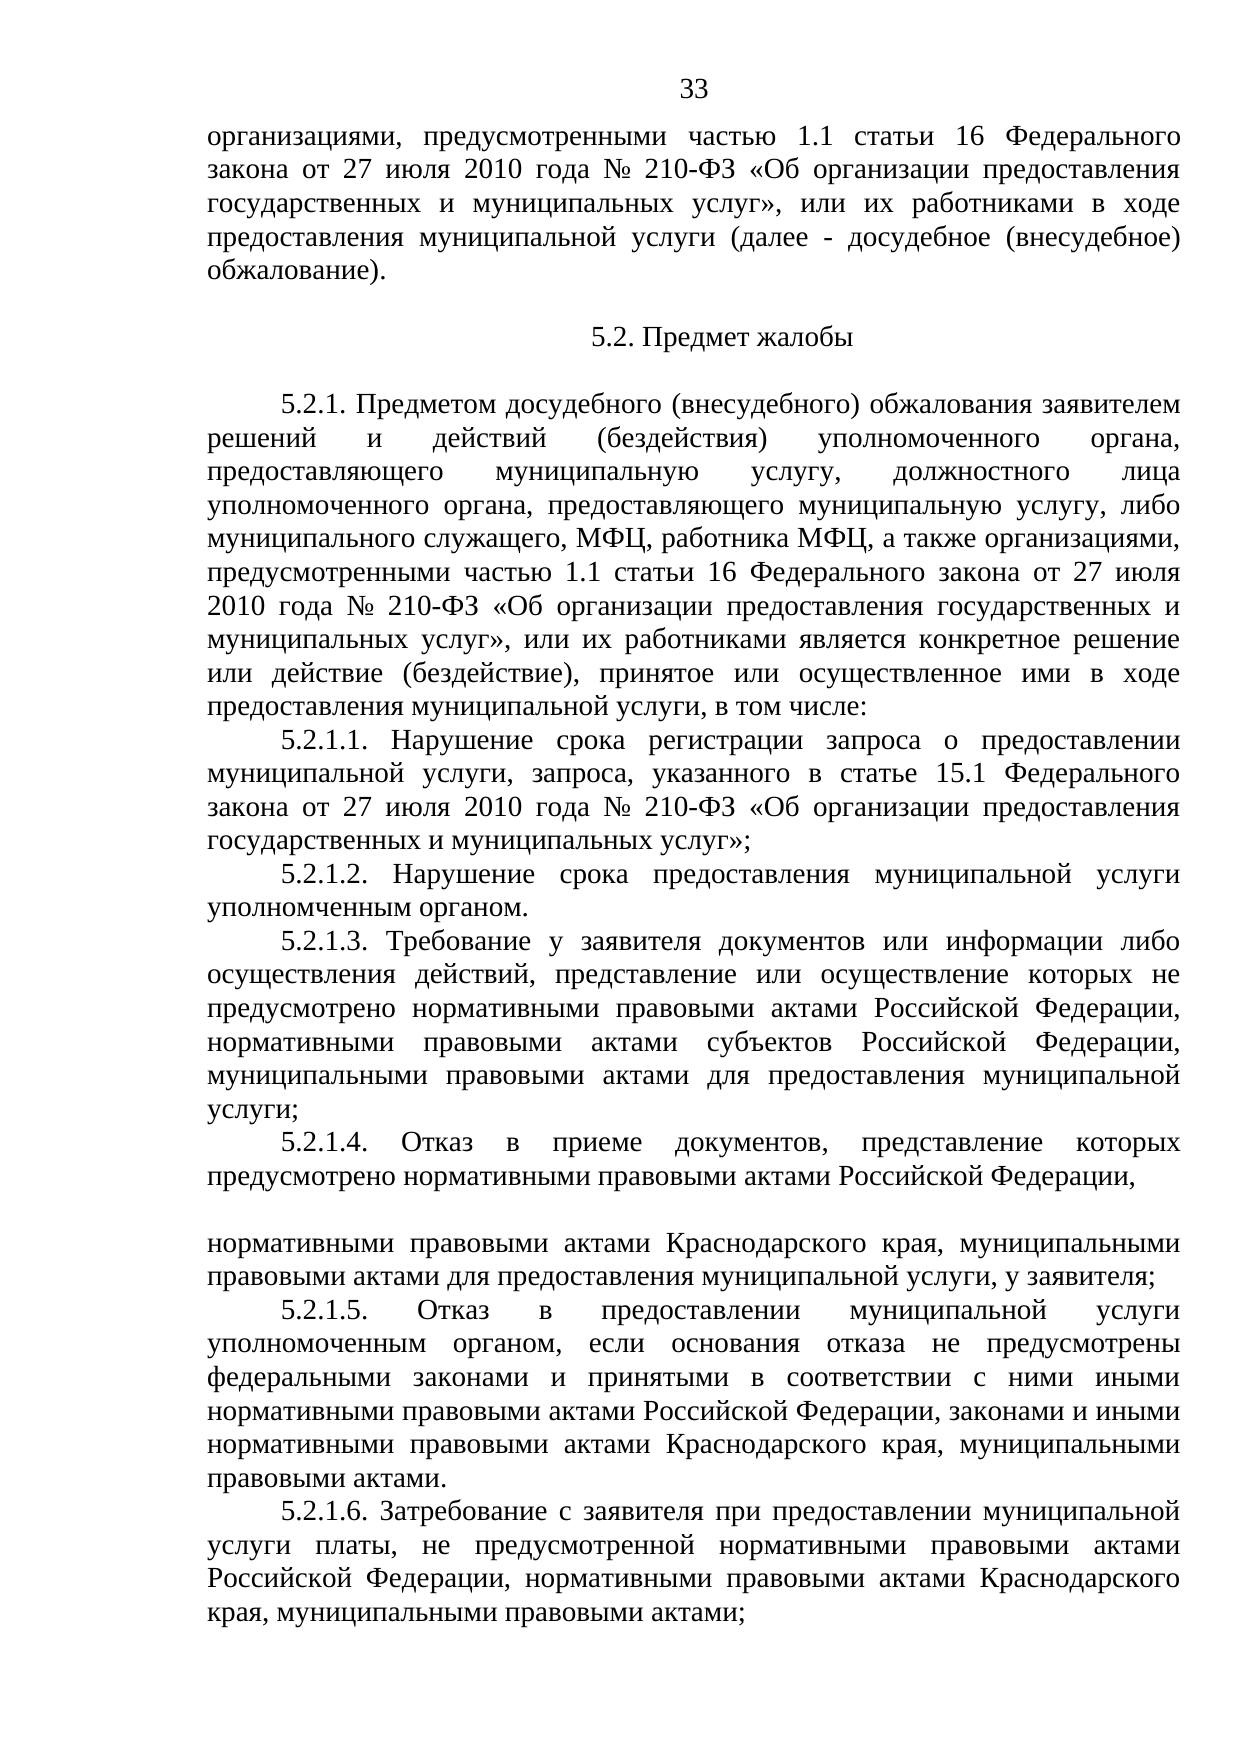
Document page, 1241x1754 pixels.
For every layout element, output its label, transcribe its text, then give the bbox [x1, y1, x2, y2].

text 5.2. Предмет жалобы [207, 319, 1181, 353]
text нормативными правовыми актами Краснодарского края, муниципальными правовыми актами для предоставления муниципальной услуги, у заявителя; [207, 1225, 1181, 1292]
text 5.2.1. Предметом досудебного (внесудебного) обжалования заявителем решений и действий (бездействия) уполномоченного органа, предоставляющего муниципальную услугу, должностного лица уполномоченного органа, предоставляющего муниципальную услугу, либо муниципального служащего, МФЦ, работника МФЦ, а также организациями, предусмотренными частью 1.1 статьи 16 Федерального закона от 27 июля 2010 года № 210-ФЗ «Об организации предоставления государственных и муниципальных услуг», или их работниками является конкретное решение или действие (бездействие), принятое или осуществленное ими в ходе предоставления муниципальной услуги, в том числе: [207, 386, 1181, 722]
text 5.2.1.6. Затребование с заявителя при предоставлении муниципальной услуги платы, не предусмотренной нормативными правовыми актами Российской Федерации, нормативными правовыми актами Краснодарского края, муниципальными правовыми актами; [207, 1493, 1181, 1627]
text 5.2.1.1. Нарушение срока регистрации запроса о предоставлении муниципальной услуги, запроса, указанного в статье 15.1 Федерального закона от 27 июля 2010 года № 210-ФЗ «Об организации предоставления государственных и муниципальных услуг»; [207, 722, 1181, 856]
text 5.2.1.2. Нарушение срока предоставления муниципальной услуги уполномченным органом. [207, 856, 1181, 923]
text 5.2.1.3. Требование у заявителя документов или информации либо осуществления действий, представление или осуществление которых не предусмотрено нормативными правовыми актами Российской Федерации, нормативными правовыми актами субъектов Российской Федерации, муниципальными правовыми актами для предоставления муниципальной услуги; [207, 923, 1181, 1124]
text 5.2.1.4. Отказ в приеме документов, представление которых предусмотрено нормативными правовыми актами Российской Федерации, [207, 1124, 1181, 1191]
text 5.2.1.5. Отказ в предоставлении муниципальной услуги уполномоченным органом, если основания отказа не предусмотрены федеральными законами и принятыми в соответствии с ними иными нормативными правовыми актами Российской Федерации, законами и иными нормативными правовыми актами Краснодарского края, муниципальными правовыми актами. [207, 1292, 1181, 1493]
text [207, 118, 1181, 286]
